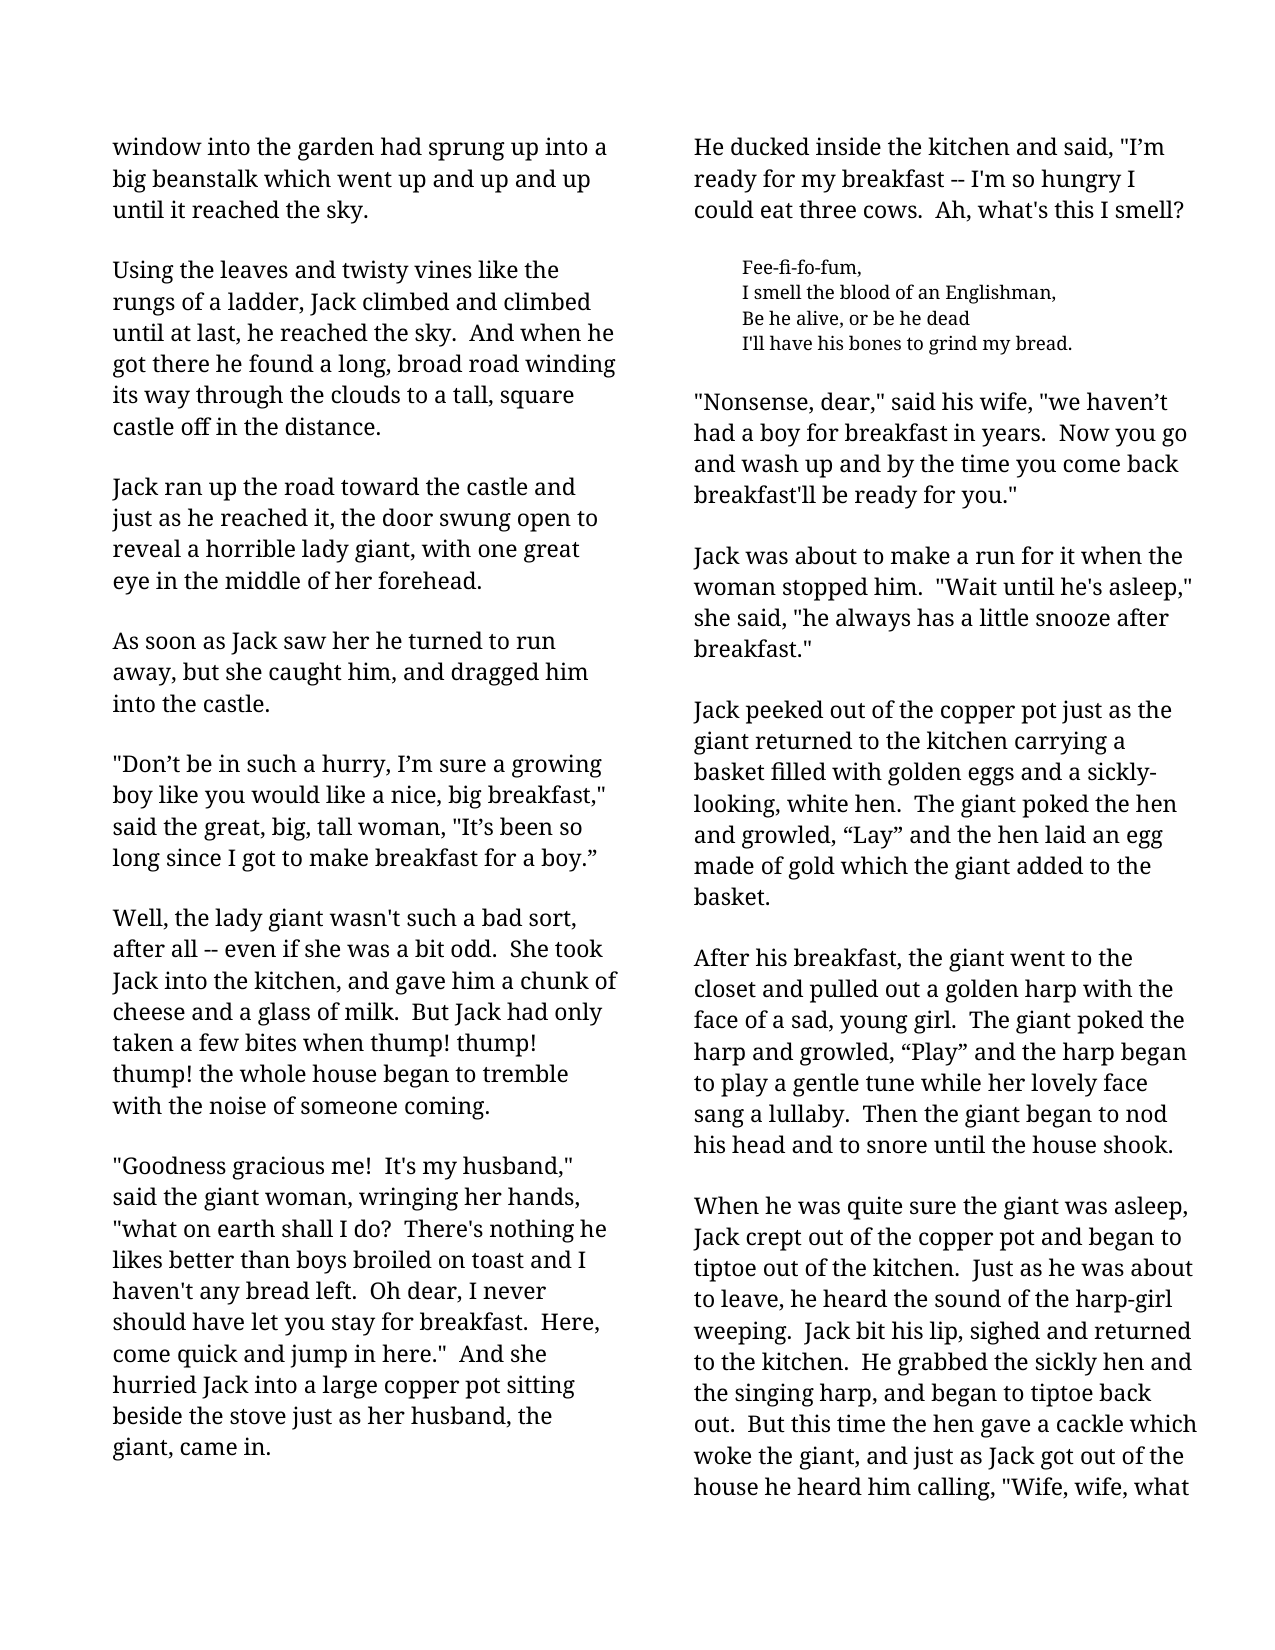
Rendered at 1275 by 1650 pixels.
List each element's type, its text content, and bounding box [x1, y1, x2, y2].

text Jack ran up the road toward the castle and just as he reached it, the door swung open to reveal a horrible lady giant, with one great eye in the middle of her forehead. [112, 471, 619, 596]
text "Nonsense, dear," said his wife, "we haven’t had a boy for breakfast in years. Now you go and wash up and by the time you come back breakfast'll be ready for you." [694, 385, 1200, 510]
text Jack peeked out of the copper pot just as the giant returned to the kitchen carrying a basket filled with golden eggs and a sickly-looking, white hen. The giant poked the hen and growled, “Lay” and the hen laid an egg made of gold which the giant added to the basket. [694, 694, 1200, 912]
text Jack was about to make a run for it when the woman stopped him. "Wait until he's asleep," she said, "he always has a little snooze after breakfast." [694, 539, 1200, 664]
text Well, the lady giant wasn't such a bad sort, after all -- even if she was a bit odd. She took Jack into the kitchen, and gave him a chunk of cheese and a glass of milk. But Jack had only taken a few bites when thump! thump! thump! the whole house began to tremble with the noise of someone coming. [112, 902, 619, 1121]
text As soon as Jack saw her he turned to run away, but she caught him, and dragged him into the castle. [112, 625, 619, 719]
text Using the leaves and twisty vines like the rungs of a ladder, Jack climbed and climbed until at last, he reached the sky. And when he got there he found a long, broad road winding its way through the clouds to a tall, square castle off in the distance. [112, 254, 619, 442]
text "Don’t be in such a hurry, I’m sure a growing boy like you would like a nice, big breakfast," said the great, big, tall woman, "It’s been so long since I got to make breakfast for a boy.” [112, 748, 619, 873]
text Fee-fi-fo-fum, I smell the blood of an Englishman, Be he alive, or be he dead I'll have his bones to grind my bread. [742, 254, 1200, 356]
text He ducked inside the kitchen and said, "I’m ready for my breakfast -- I'm so hungry I could eat three cows. Ah, what's this I smell? [694, 131, 1200, 225]
text "Goodness gracious me! It's my husband," said the giant woman, wringing her hands, "what on earth shall I do? There's nothing he likes better than boys broiled on toast and I haven't any bread left. Oh dear, I never should have let you stay for breakfast. Here, come quick and jump in here." And she hurried Jack into a large copper pot sitting beside the stove just as her husband, the giant, came in. [112, 1150, 619, 1462]
text After his breakfast, the giant went to the closet and pulled out a golden harp with the face of a sad, young girl. The giant poked the harp and growled, “Play” and the harp began to play a gentle tune while her lovely face sang a lullaby. Then the giant began to nod his head and to snore until the house shook. [694, 942, 1200, 1160]
